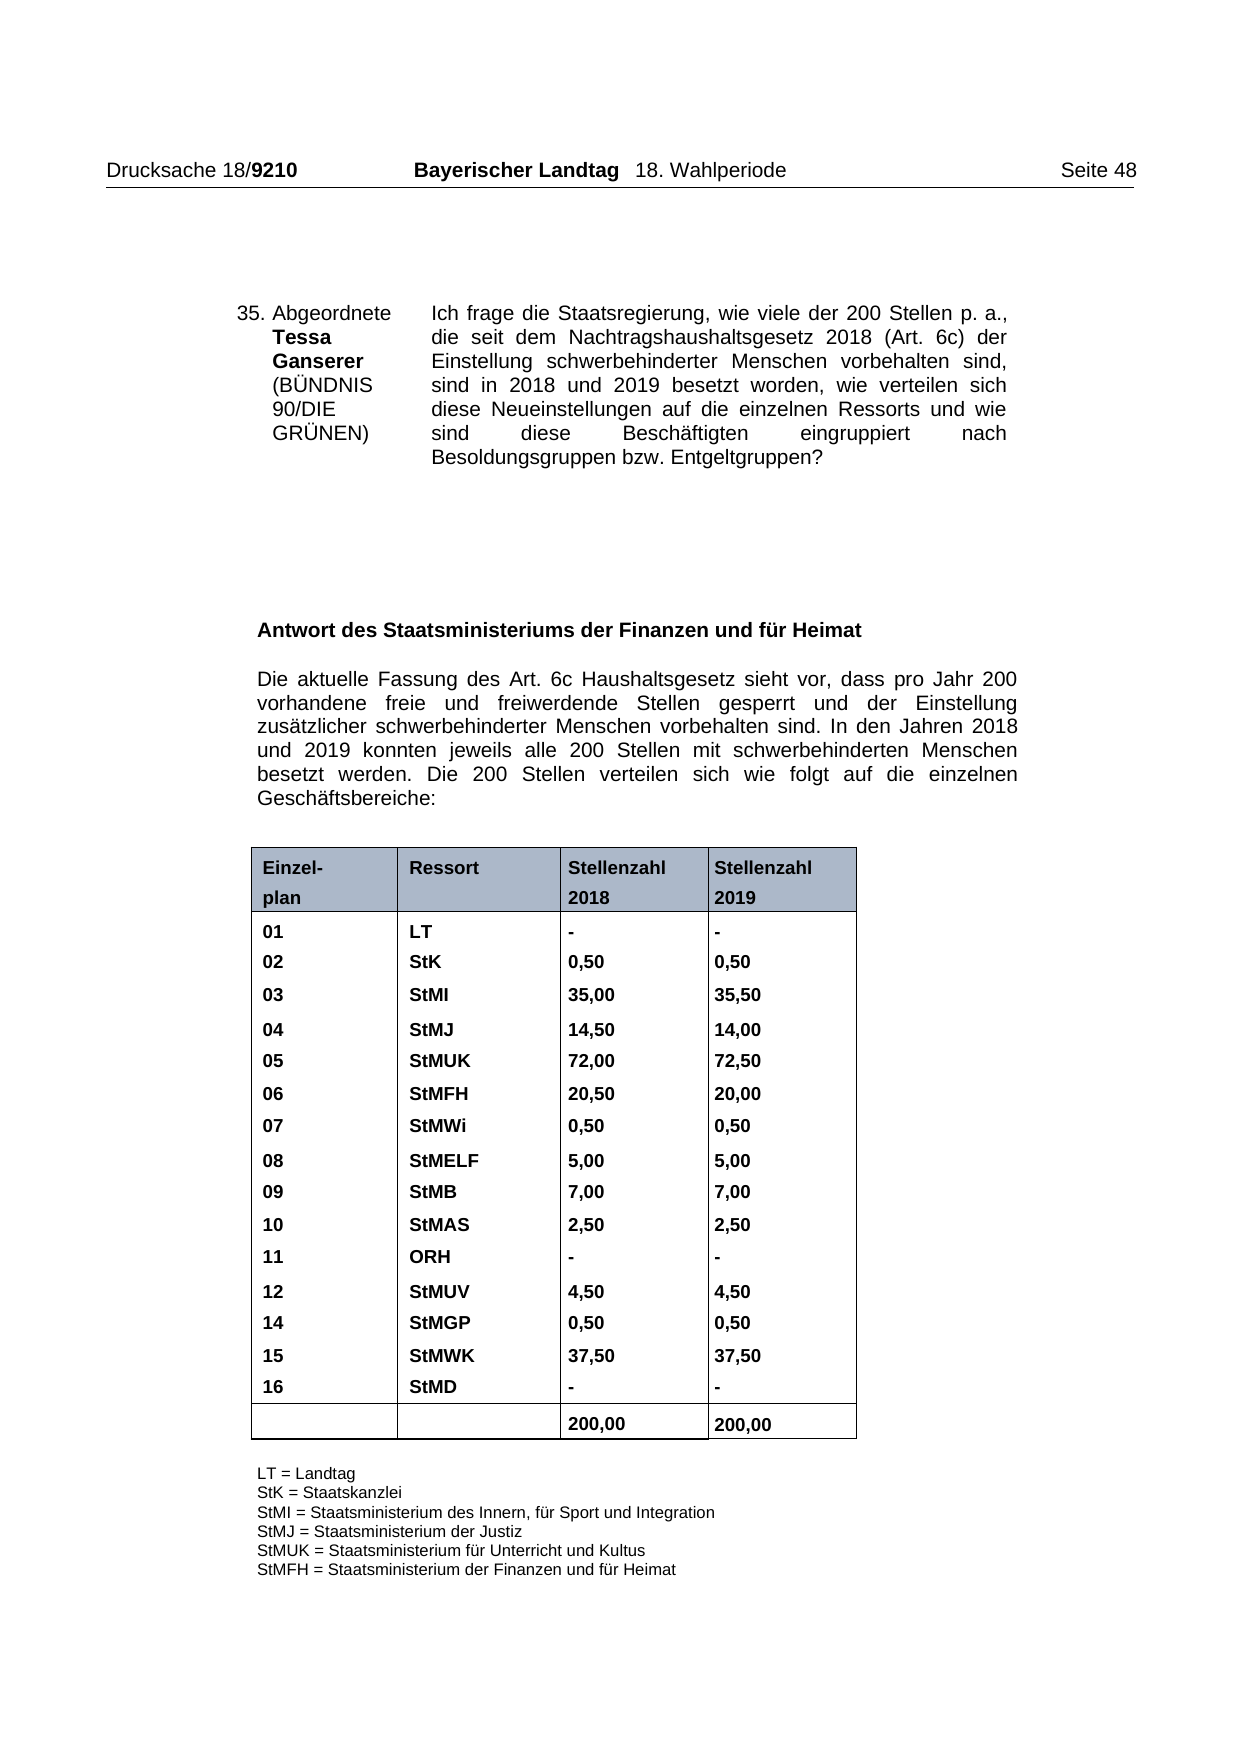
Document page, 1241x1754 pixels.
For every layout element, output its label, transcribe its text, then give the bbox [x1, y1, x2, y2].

table_cell 02 [252, 946, 397, 979]
table_cell StMGP [398, 1307, 560, 1339]
table_cell 15 [252, 1339, 397, 1372]
table_cell StMFH [398, 1077, 560, 1110]
table_cell 2018 [561, 881, 708, 911]
table_cell 20,00 [709, 1077, 856, 1110]
table_cell 72,50 [709, 1045, 856, 1077]
table_cell 200,00 [709, 1404, 856, 1438]
text Antwort des Staatsministeriums der Finanzen und für Heimat [257, 617, 1019, 641]
table_cell - [561, 1241, 708, 1274]
table_cell 7,00 [561, 1176, 708, 1208]
table_cell StMB [398, 1176, 560, 1208]
table_header Ich frage die Staatsregierung, wie viele der 200 Stellen p. a., die seit dem Nachtragshaushaltsgesetz 2018 (Art. 6c) der Einstellung schwerbehinderter Menschen vorbehalten sind, sind in 2018 und 2019 besetzt worden, wie verteilen sich diese Neueinstellungen auf die einzelnen Ressorts und wie sind diese Beschäftigten eingruppiert nach Besoldungsgruppen bzw. Entgeltgruppen? [420, 226, 1019, 567]
table_cell 0,50 [561, 1110, 708, 1143]
table_cell StMJ [398, 1012, 560, 1044]
table_cell 04 [252, 1012, 397, 1044]
table_header Abgeordnete Tessa Ganserer (BÜNDNIS 90/DIE GRÜNEN) [225, 226, 420, 567]
table_cell 4,50 [561, 1274, 708, 1307]
table_header Stellenzahl [561, 848, 708, 881]
table_header Ressort [398, 848, 560, 911]
table_cell - [709, 912, 856, 946]
table_cell plan [252, 881, 397, 911]
table_cell 16 [252, 1372, 397, 1402]
table_header Einzel- [252, 848, 397, 881]
table_cell 200,00 [561, 1404, 708, 1438]
table_cell 10 [252, 1208, 397, 1241]
table_cell 0,50 [561, 1307, 708, 1339]
table_cell 0,50 [561, 946, 708, 979]
table_cell StMAS [398, 1208, 560, 1241]
table_cell 14 [252, 1307, 397, 1339]
table_cell 72,00 [561, 1045, 708, 1077]
table_cell [398, 1404, 560, 1438]
table_cell 01 [252, 912, 397, 946]
table_cell 07 [252, 1110, 397, 1143]
table_cell 4,50 [709, 1274, 856, 1307]
table_cell StMD [398, 1372, 560, 1402]
table_cell 0,50 [709, 946, 856, 979]
table_cell 0,50 [709, 1110, 856, 1143]
table_cell 09 [252, 1176, 397, 1208]
table_cell - [561, 912, 708, 946]
table_cell - [709, 1241, 856, 1274]
table_cell StMWK [398, 1339, 560, 1372]
table_cell 20,50 [561, 1077, 708, 1110]
table_cell 2,50 [709, 1208, 856, 1241]
table_cell ORH [398, 1241, 560, 1274]
table_cell 5,00 [709, 1143, 856, 1176]
table_cell 35,50 [709, 979, 856, 1012]
table_cell StMI [398, 979, 560, 1012]
table_cell LT [398, 912, 560, 946]
table_cell [252, 1404, 397, 1438]
table_cell 0,50 [709, 1307, 856, 1339]
table_cell 08 [252, 1143, 397, 1176]
table_cell 35,00 [561, 979, 708, 1012]
table_cell StMELF [398, 1143, 560, 1176]
table_cell StMUK [398, 1045, 560, 1077]
table_cell - [561, 1372, 708, 1402]
table_cell 37,50 [709, 1339, 856, 1372]
table_cell 2,50 [561, 1208, 708, 1241]
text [257, 1464, 1019, 1579]
table_cell StK [398, 946, 560, 979]
table_cell 37,50 [561, 1339, 708, 1372]
table_cell 11 [252, 1241, 397, 1274]
table_cell 03 [252, 979, 397, 1012]
table_cell 05 [252, 1045, 397, 1077]
table_cell 14,50 [561, 1012, 708, 1044]
table_cell StMUV [398, 1274, 560, 1307]
table_cell 14,00 [709, 1012, 856, 1044]
text Die aktuelle Fassung des Art. 6c Haushaltsgesetz sieht vor, dass pro Jahr 200 vorhandene freie und freiwerdende Stellen gesperrt und der Einstellung zusätzlicher schwerbehinderter Menschen vorbehalten sind. In den Jahren 2018 und 2019 konnten jeweils alle 200 Stellen mit schwerbehinderten Menschen besetzt werden. Die 200 Stellen verteilen sich wie folgt auf die einzelnen Geschäftsbereiche: [257, 666, 1019, 810]
table_cell - [709, 1372, 856, 1402]
table_header Stellenzahl [709, 848, 856, 881]
table_cell 7,00 [709, 1176, 856, 1208]
table_cell StMWi [398, 1110, 560, 1143]
table_cell 06 [252, 1077, 397, 1110]
table_cell 2019 [709, 881, 856, 911]
table_cell 5,00 [561, 1143, 708, 1176]
table_cell 12 [252, 1274, 397, 1307]
